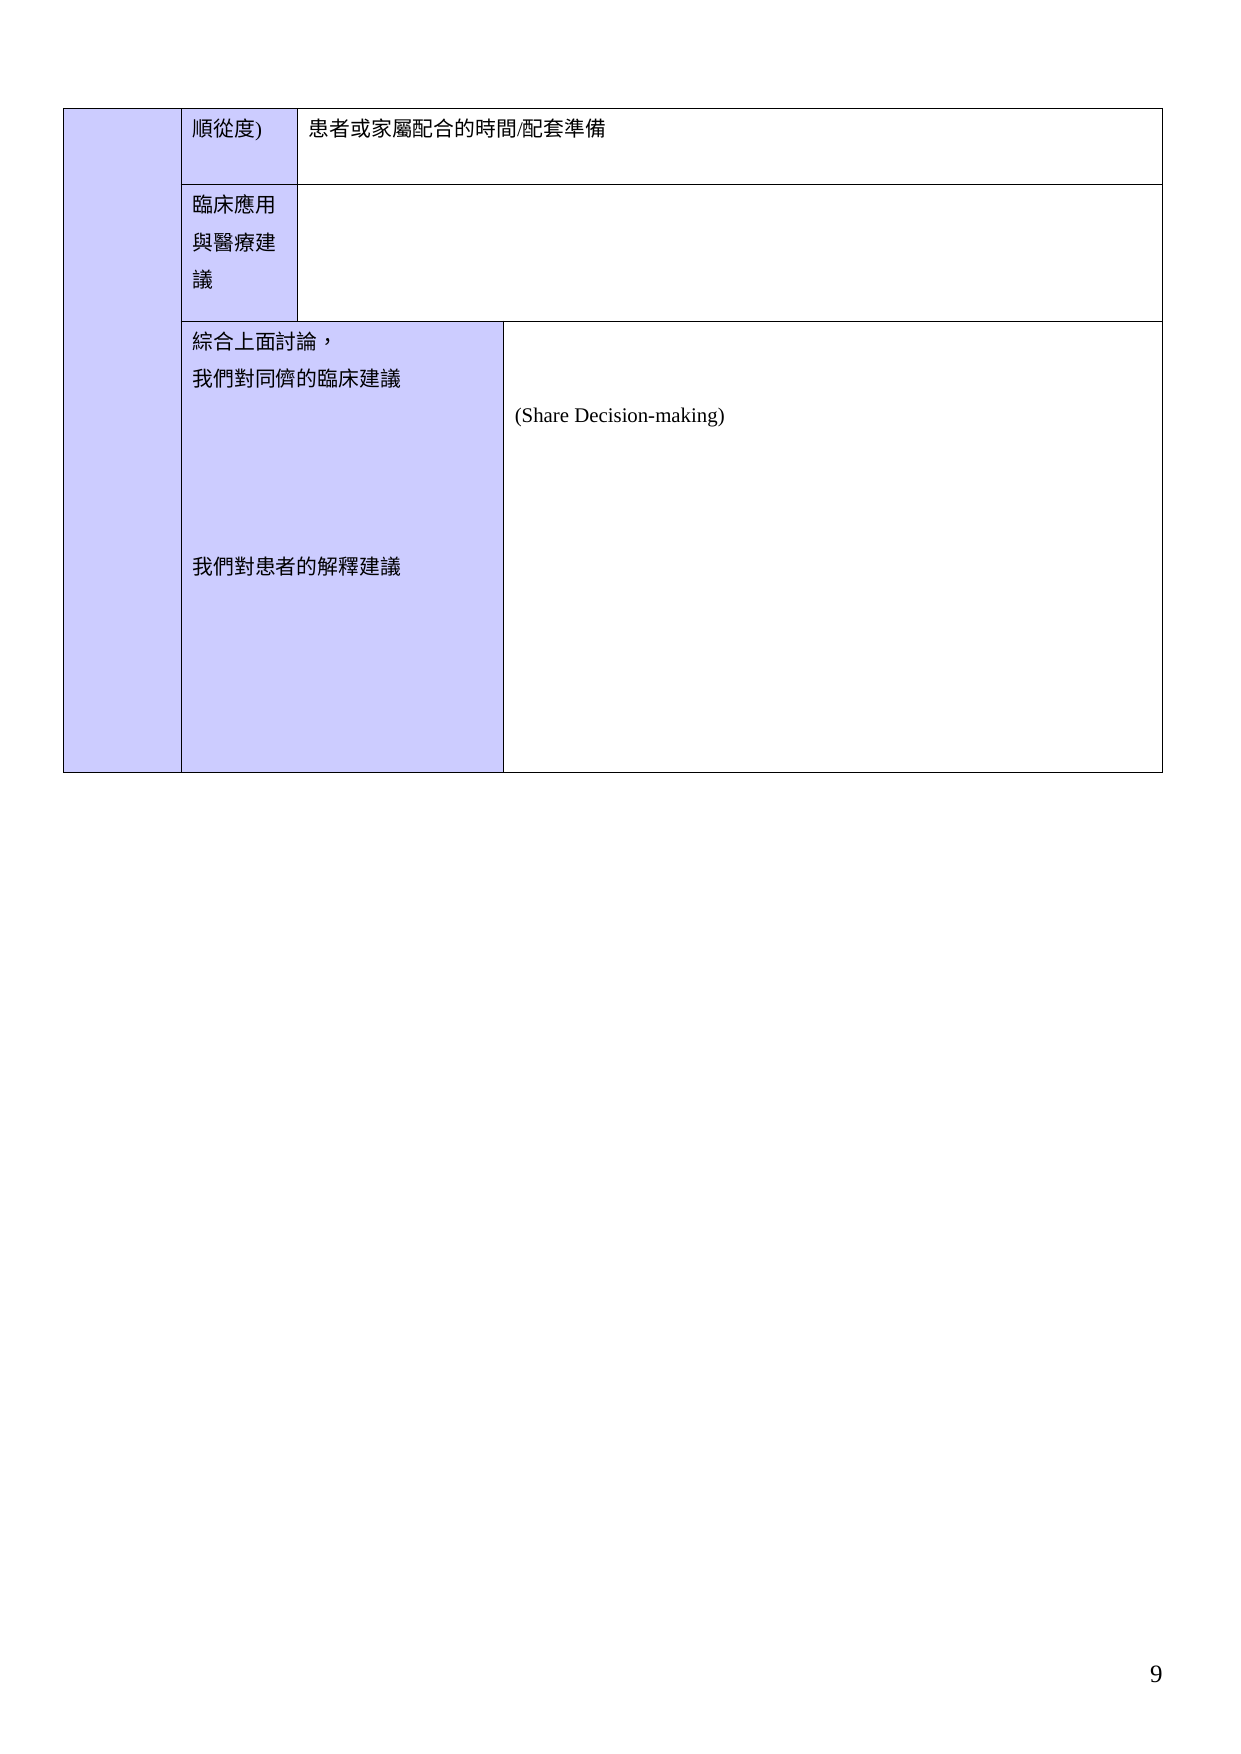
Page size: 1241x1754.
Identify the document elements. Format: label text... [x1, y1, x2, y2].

table_cell [298, 185, 1162, 321]
table_cell (Share Decision-making) [504, 322, 1162, 772]
table_cell 副作用(患者成本與順從度) [182, 109, 297, 184]
table_cell 臨床應用與醫療建議 [182, 185, 297, 321]
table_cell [298, 109, 1162, 184]
table_cell 綜合上面討論， 我們對同儕的臨床建議 我們對患者的解釋建議 [182, 322, 503, 772]
